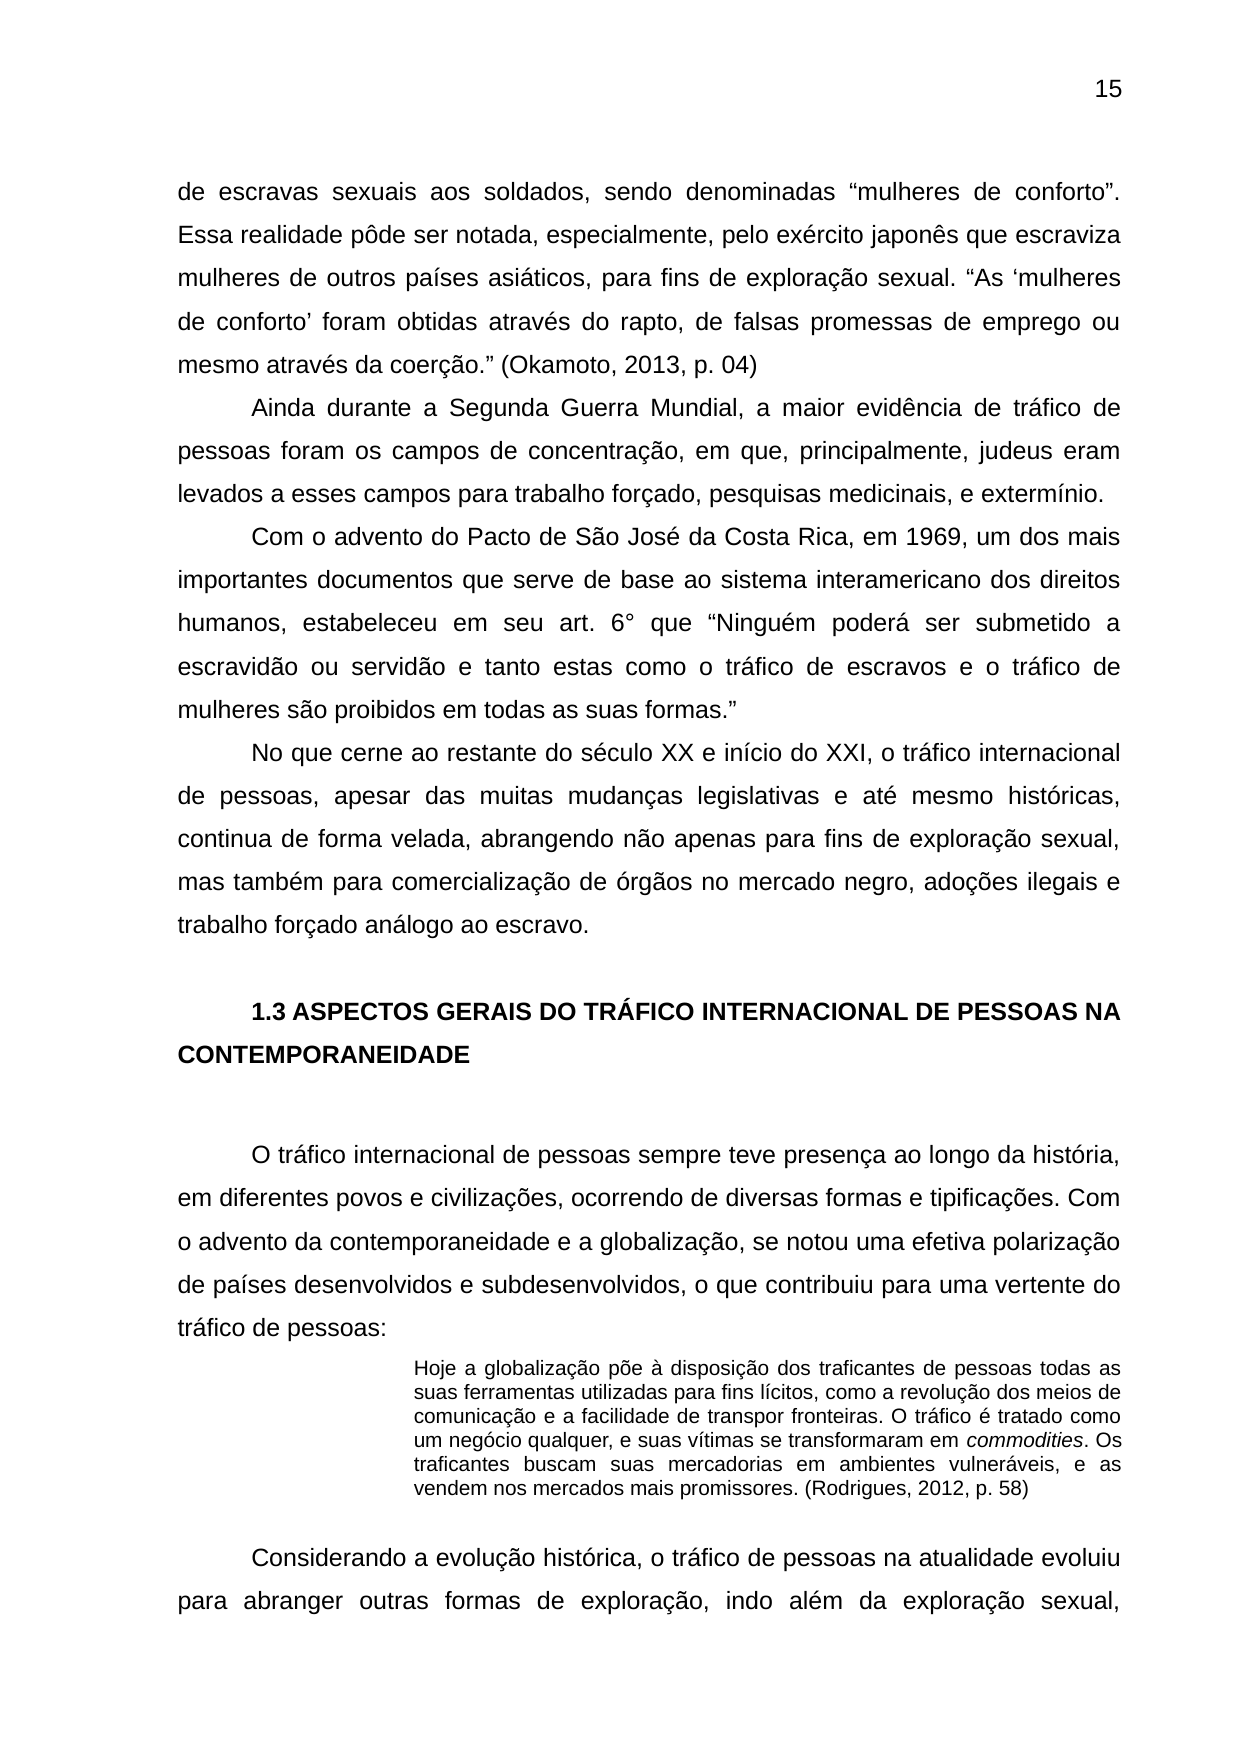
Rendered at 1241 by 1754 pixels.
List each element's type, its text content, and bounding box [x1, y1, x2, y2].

text O tráfico internacional de pessoas sempre teve presença ao longo da história, em diferentes povos e civilizações, ocorrendo de diversas formas e tipificações. Com o advento da contemporaneidade e a globalização, se notou uma efetiva polarização de países desenvolvidos e subdesenvolvidos, o que contribuiu para uma vertente do tráfico de pessoas: [177, 1140, 1122, 1342]
text Ainda durante a Segunda Guerra Mundial, a maior evidência de tráfico de pessoas foram os campos de concentração, em que, principalmente, judeus eram levados a esses campos para trabalho forçado, pesquisas medicinais, e extermínio. [177, 393, 1122, 508]
text Com o advento do Pacto de São José da Costa Rica, em 1969, um dos mais importantes documentos que serve de base ao sistema interamericano dos direitos humanos, estabeleceu em seu art. 6° que “Ninguém poderá ser submetido a escravidão ou servidão e tanto estas como o tráfico de escravos e o tráfico de mulheres são proibidos em todas as suas formas.” [177, 522, 1122, 723]
text No que cerne ao restante do século XX e início do XXI, o tráfico internacional de pessoas, apesar das muitas mudanças legislativas e até mesmo históricas, continua de forma velada, abrangendo não apenas para fins de exploração sexual, mas também para comercialização de órgãos no mercado negro, adoções ilegais e trabalho forçado análogo ao escravo. [177, 738, 1122, 939]
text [177, 177, 1122, 378]
text 1.3 ASPECTOS GERAIS DO TRÁFICO INTERNACIONAL DE PESSOAS NA CONTEMPORANEIDADE [177, 997, 1122, 1068]
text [177, 1543, 1122, 1615]
text Hoje a globalização põe à disposição dos traficantes de pessoas todas as suas ferramentas utilizadas para fins lícitos, como a revolução dos meios de comunicação e a facilidade de transpor fronteiras. O tráfico é tratado como um negócio qualquer, e suas vítimas se transformaram em commodities. Os traficantes buscam suas mercadorias em ambientes vulneráveis, e as vendem nos mercados mais promissores. (Rodrigues, 2012, p. 58) [413, 1356, 1122, 1500]
